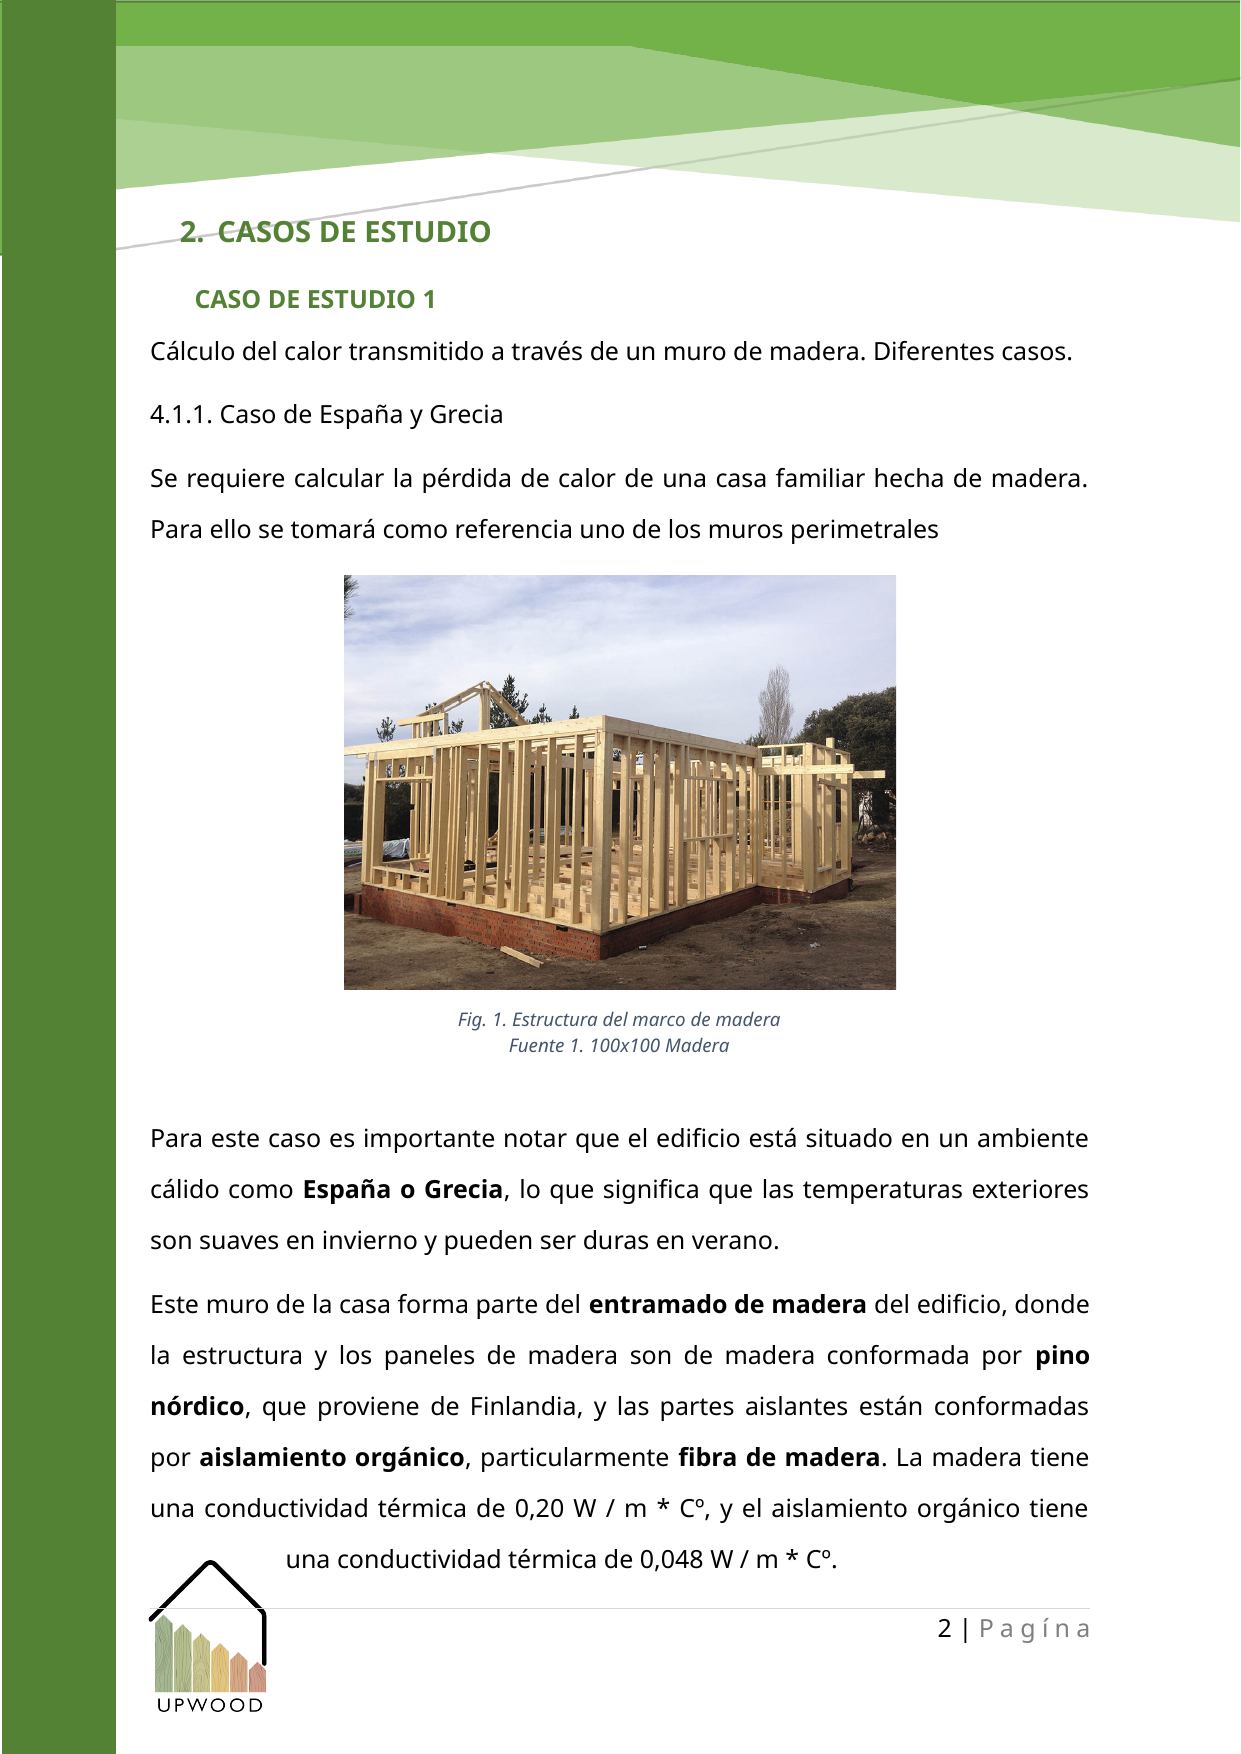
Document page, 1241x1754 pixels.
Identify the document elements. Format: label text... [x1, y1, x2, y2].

text Fuente 1. 100x100 Madera [150, 1032, 1090, 1057]
picture [344, 575, 897, 990]
text Cálculo del calor transmitido a través de un muro de madera. Diferentes casos. [150, 333, 1090, 368]
subtitle CASOS DE ESTUDIO [179, 211, 1090, 251]
picture [148, 1560, 267, 1712]
subtitle CASO DE ESTUDIO 1 [194, 282, 1090, 316]
text Se requiere calcular la pérdida de calor de una casa familiar hecha de madera. Para ello se tomará como referencia uno de los muros perimetrales [150, 461, 1090, 546]
text Este muro de la casa forma parte del entramado de madera del edificio, donde la estructura y los paneles de madera son de madera conformada por pino nórdico, que proviene de Finlandia, y las partes aislantes están conformadas por aislamiento orgánico, particularmente fibra de madera. La madera tiene una conductividad térmica de 0,20 W / m * Cº, y el aislamiento orgánico tiene una conductividad térmica de 0,048 W / m * Cº. [150, 1287, 1090, 1576]
text Para este caso es importante notar que el edificio está situado en un ambiente cálido como España o Grecia, lo que significa que las temperaturas exteriores son suaves en invierno y pueden ser duras en verano. [150, 1121, 1090, 1257]
text Fig. 1. Estructura del marco de madera [150, 1006, 1090, 1032]
text 4.1.1. Caso de España y Grecia [150, 397, 1090, 431]
picture [116, 46, 1241, 283]
